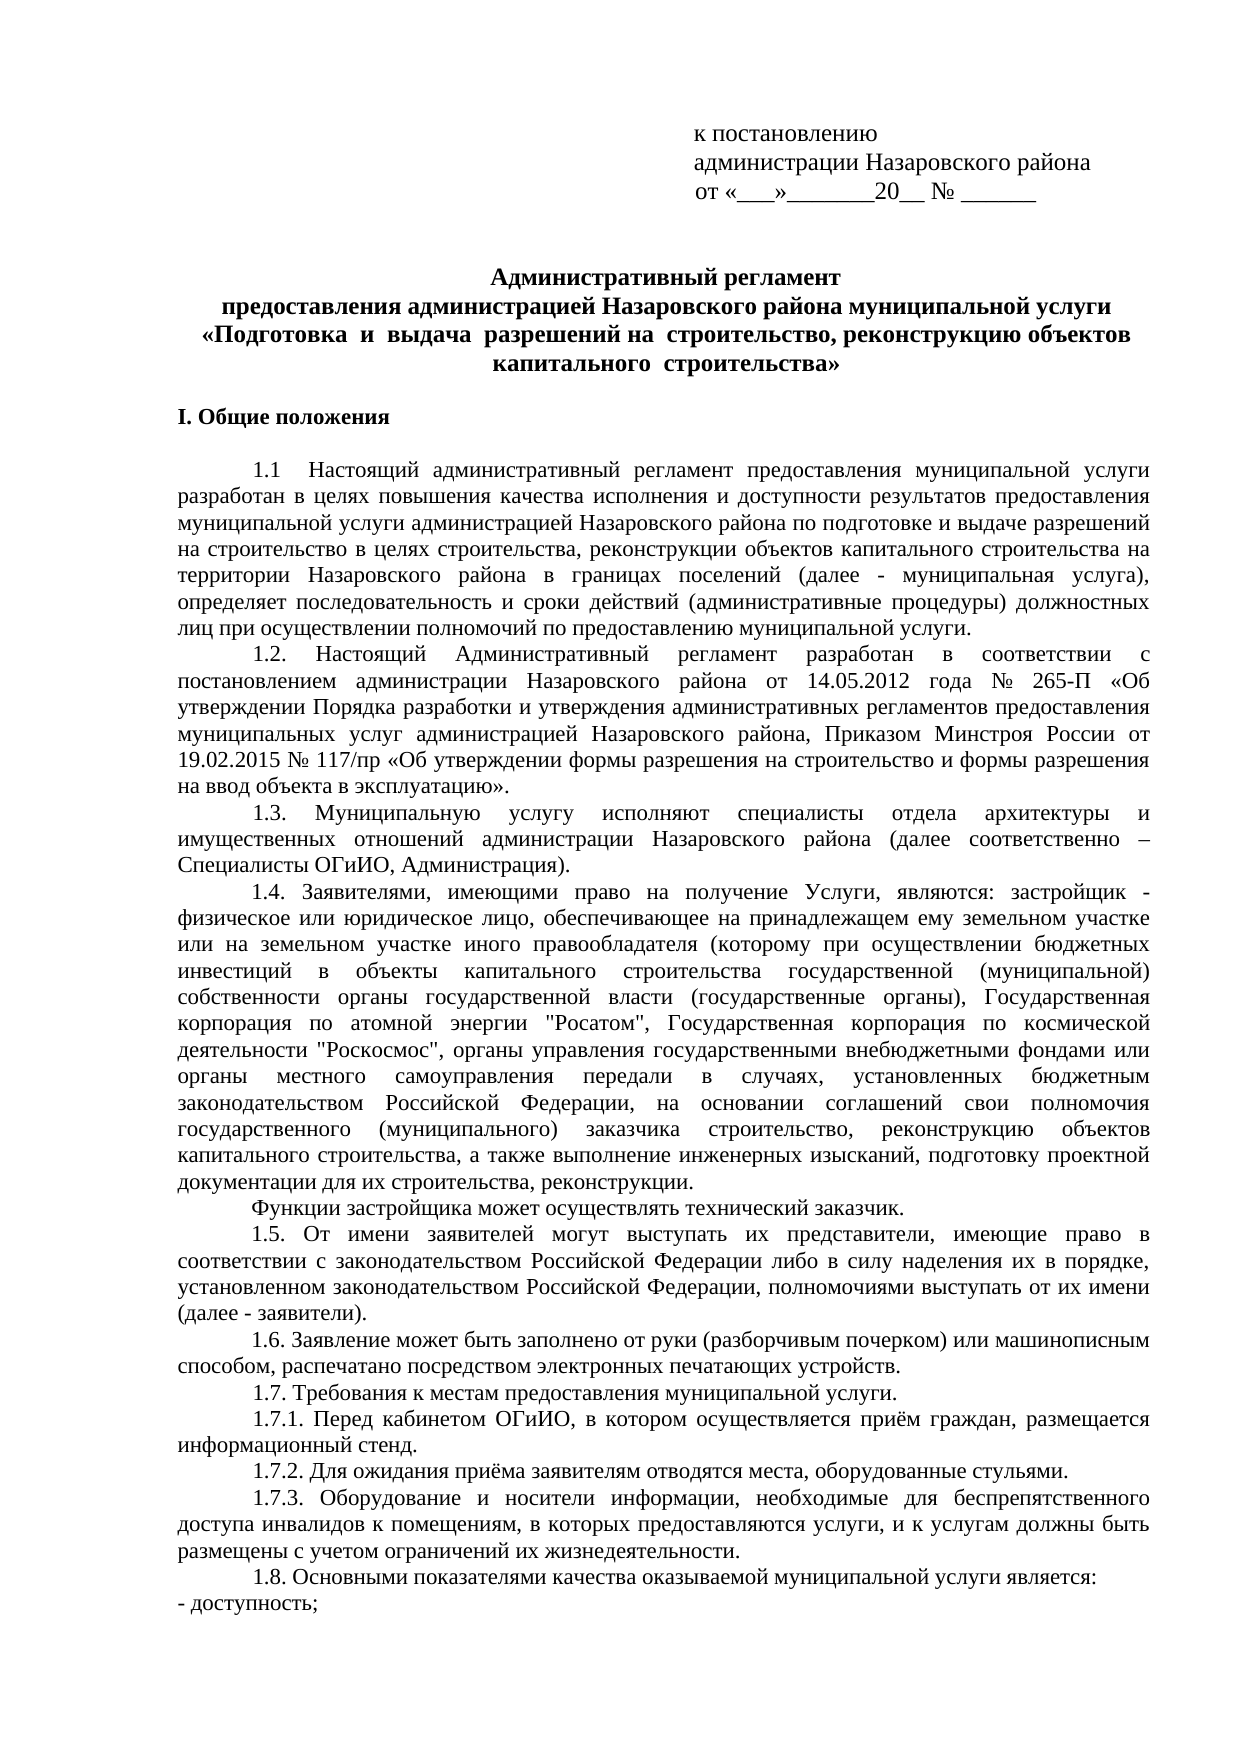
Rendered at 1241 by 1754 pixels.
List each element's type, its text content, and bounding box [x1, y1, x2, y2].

text «Подготовка и выдача разрешений на строительство, реконструкцию объектов капитального строительства» [183, 319, 1150, 377]
text 1.8. Основными показателями качества оказываемой муниципальной услуги является: [177, 1563, 1151, 1589]
text 1.6. Заявление может быть заполнено от руки (разборчивым почерком) или машинописным способом, распечатано посредством электронных печатающих устройств. [177, 1326, 1151, 1378]
text 1.7. Требования к местам предоставления муниципальной услуги. [177, 1378, 1151, 1405]
text 1.3. Муниципальную услугу исполняют специалисты отдела архитектуры и имущественных отношений администрации Назаровского района (далее соответственно – Специалисты ОГиИО, Администрация). [177, 799, 1151, 878]
text администрации Назаровского района [693, 147, 1151, 176]
text I. Общие положения [177, 403, 1151, 430]
text к постановлению [693, 118, 1151, 147]
text 1.7.3. Оборудование и носители информации, необходимые для беспрепятственного доступа инвалидов к помещениям, в которых предоставляются услуги, и к услугам должны быть размещены с учетом ограничений их жизнедеятельности. [177, 1484, 1151, 1563]
text Административный регламент [180, 262, 1151, 291]
text 1.4. Заявителями, имеющими право на получение Услуги, являются: застройщик - физическое или юридическое лицо, обеспечивающее на принадлежащем ему земельном участке или на земельном участке иного правообладателя (которому при осуществлении бюджетных инвестиций в объекты капитального строительства государственной (муниципальной) собственности органы государственной власти (государственные органы), Государственная корпорация по атомной энергии "Росатом", Государственная корпорация по космической деятельности "Роскосмос", органы управления государственными внебюджетными фондами или органы местного самоуправления передали в случаях, установленных бюджетным законодательством Российской Федерации, на основании соглашений свои полномочия государственного (муниципального) заказчика строительство, реконструкцию объектов капитального строительства, а также выполнение инженерных изысканий, подготовку проектной документации для их строительства, реконструкции. [177, 878, 1151, 1194]
text 1.7.1. Перед кабинетом ОГиИО, в котором осуществляется приём граждан, размещается информационный стенд. [177, 1405, 1151, 1458]
text 1.7.2. Для ожидания приёма заявителям отводятся места, оборудованные стульями. [177, 1458, 1151, 1484]
text предоставления администрацией Назаровского района муниципальной услуги [183, 291, 1150, 319]
text 1.2. Настоящий Административный регламент разработан в соответствии с постановлением администрации Назаровского района от 14.05.2012 года № 265-П «Об утверждении Порядка разработки и утверждения административных регламентов предоставления муниципальных услуг администрацией Назаровского района, Приказом Минстроя России от 19.02.2015 № 117/пр «Об утверждении формы разрешения на строительство и формы разрешения на ввод объекта в эксплуатацию». [177, 641, 1151, 799]
text - доступность; [177, 1589, 1151, 1616]
text 1.5. От имени заявителей могут выступать их представители, имеющие право в соответствии с законодательством Российской Федерации либо в силу наделения их в порядке, установленном законодательством Российской Федерации, полномочиями выступать от их имени (далее - заявители). [177, 1220, 1151, 1326]
text от «___»_______20__ № ______ [620, 176, 1151, 204]
text Функции застройщика может осуществлять технический заказчик. [177, 1194, 1151, 1220]
text 1.1 Настоящий административный регламент предоставления муниципальной услуги разработан в целях повышения качества исполнения и доступности результатов предоставления муниципальной услуги администрацией Назаровского района по подготовке и выдаче разрешений на строительство в целях строительства, реконструкции объектов капитального строительства на территории Назаровского района в границах поселений (далее - муниципальная услуга), определяет последовательность и сроки действий (административные процедуры) должностных лиц при осуществлении полномочий по предоставлению муниципальной услуги. [177, 456, 1151, 641]
